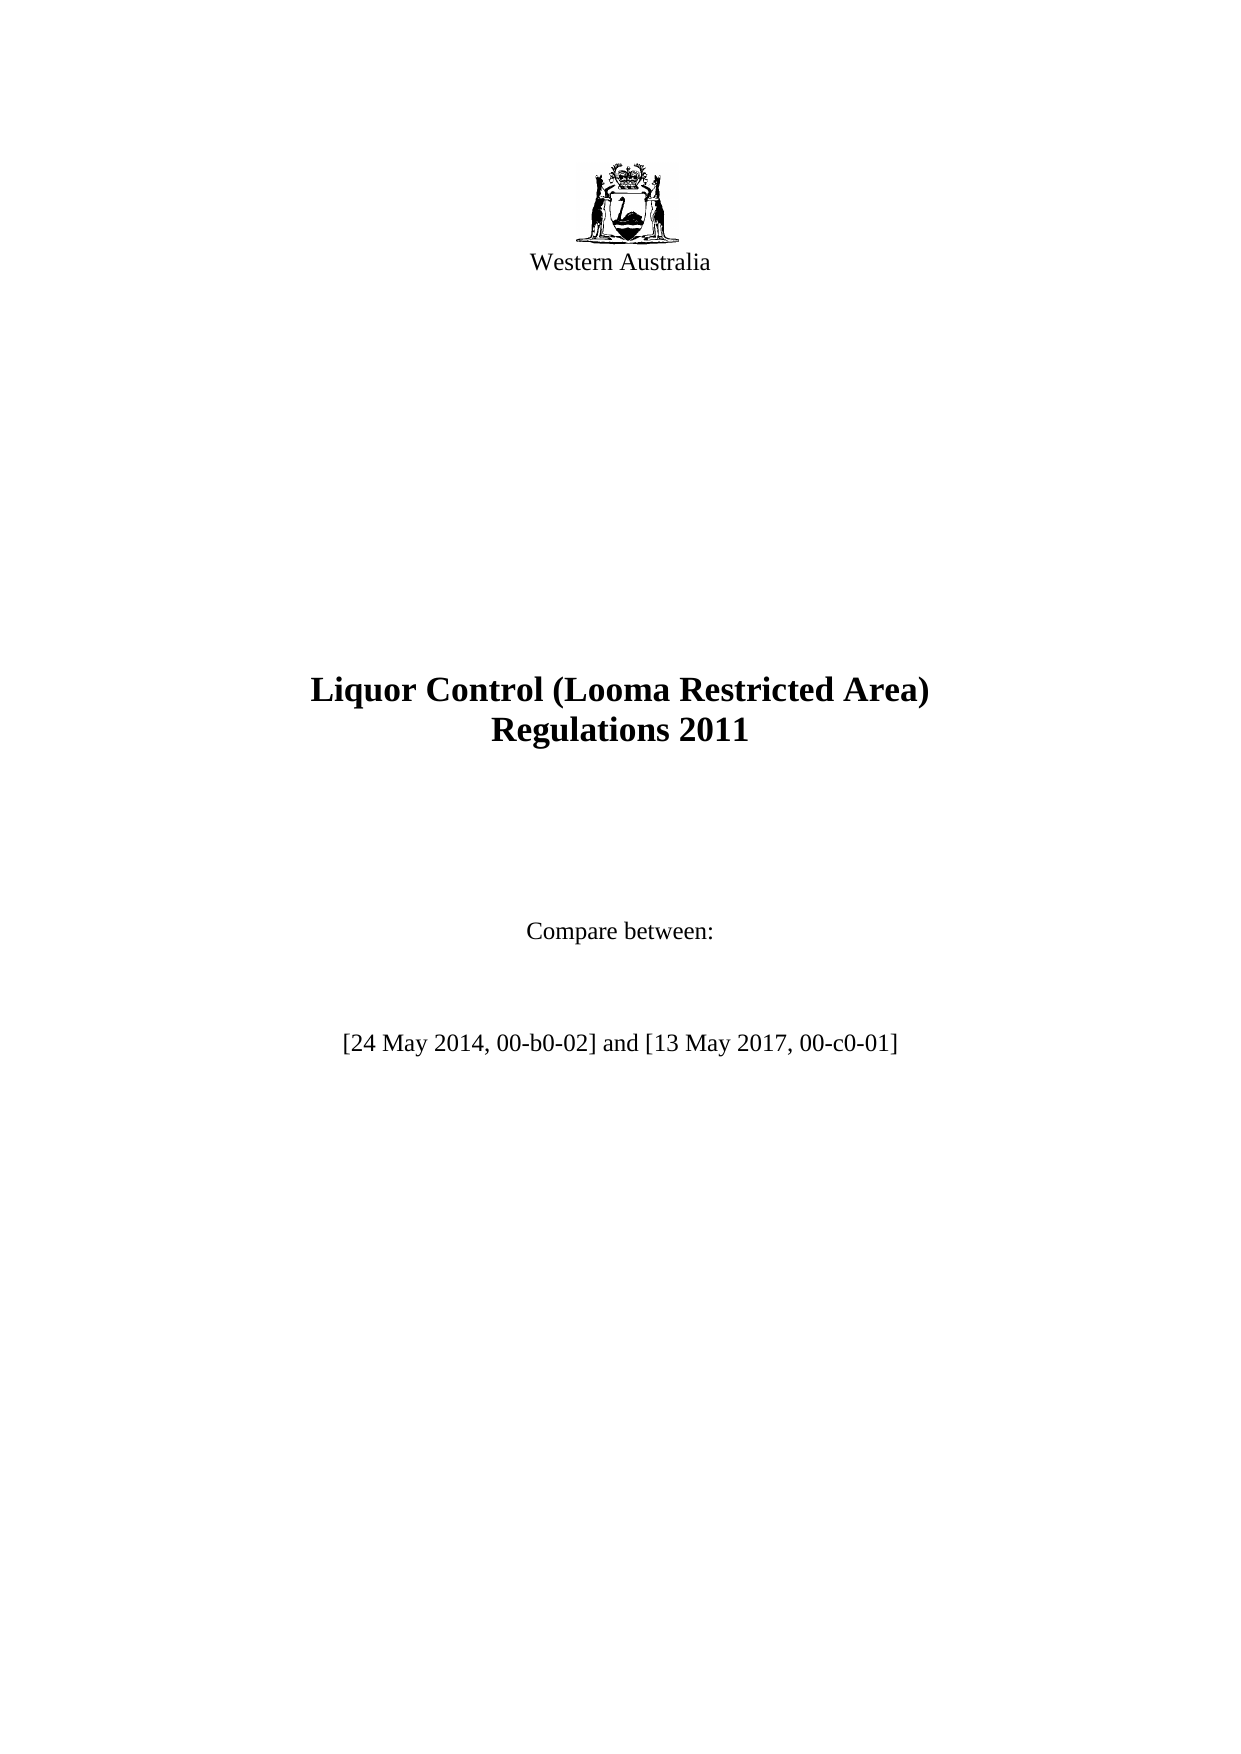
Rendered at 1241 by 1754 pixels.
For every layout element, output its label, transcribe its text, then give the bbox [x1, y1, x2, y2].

text Liquor Control (Looma Restricted Area) Regulations 2011 [251, 668, 990, 749]
text Western Australia [251, 247, 990, 276]
picture [575, 162, 679, 246]
text [24 May 2014, 00-b0-02] and [13 May 2017, 00-c0-01] [251, 1028, 990, 1057]
text Compare between: [251, 916, 990, 945]
